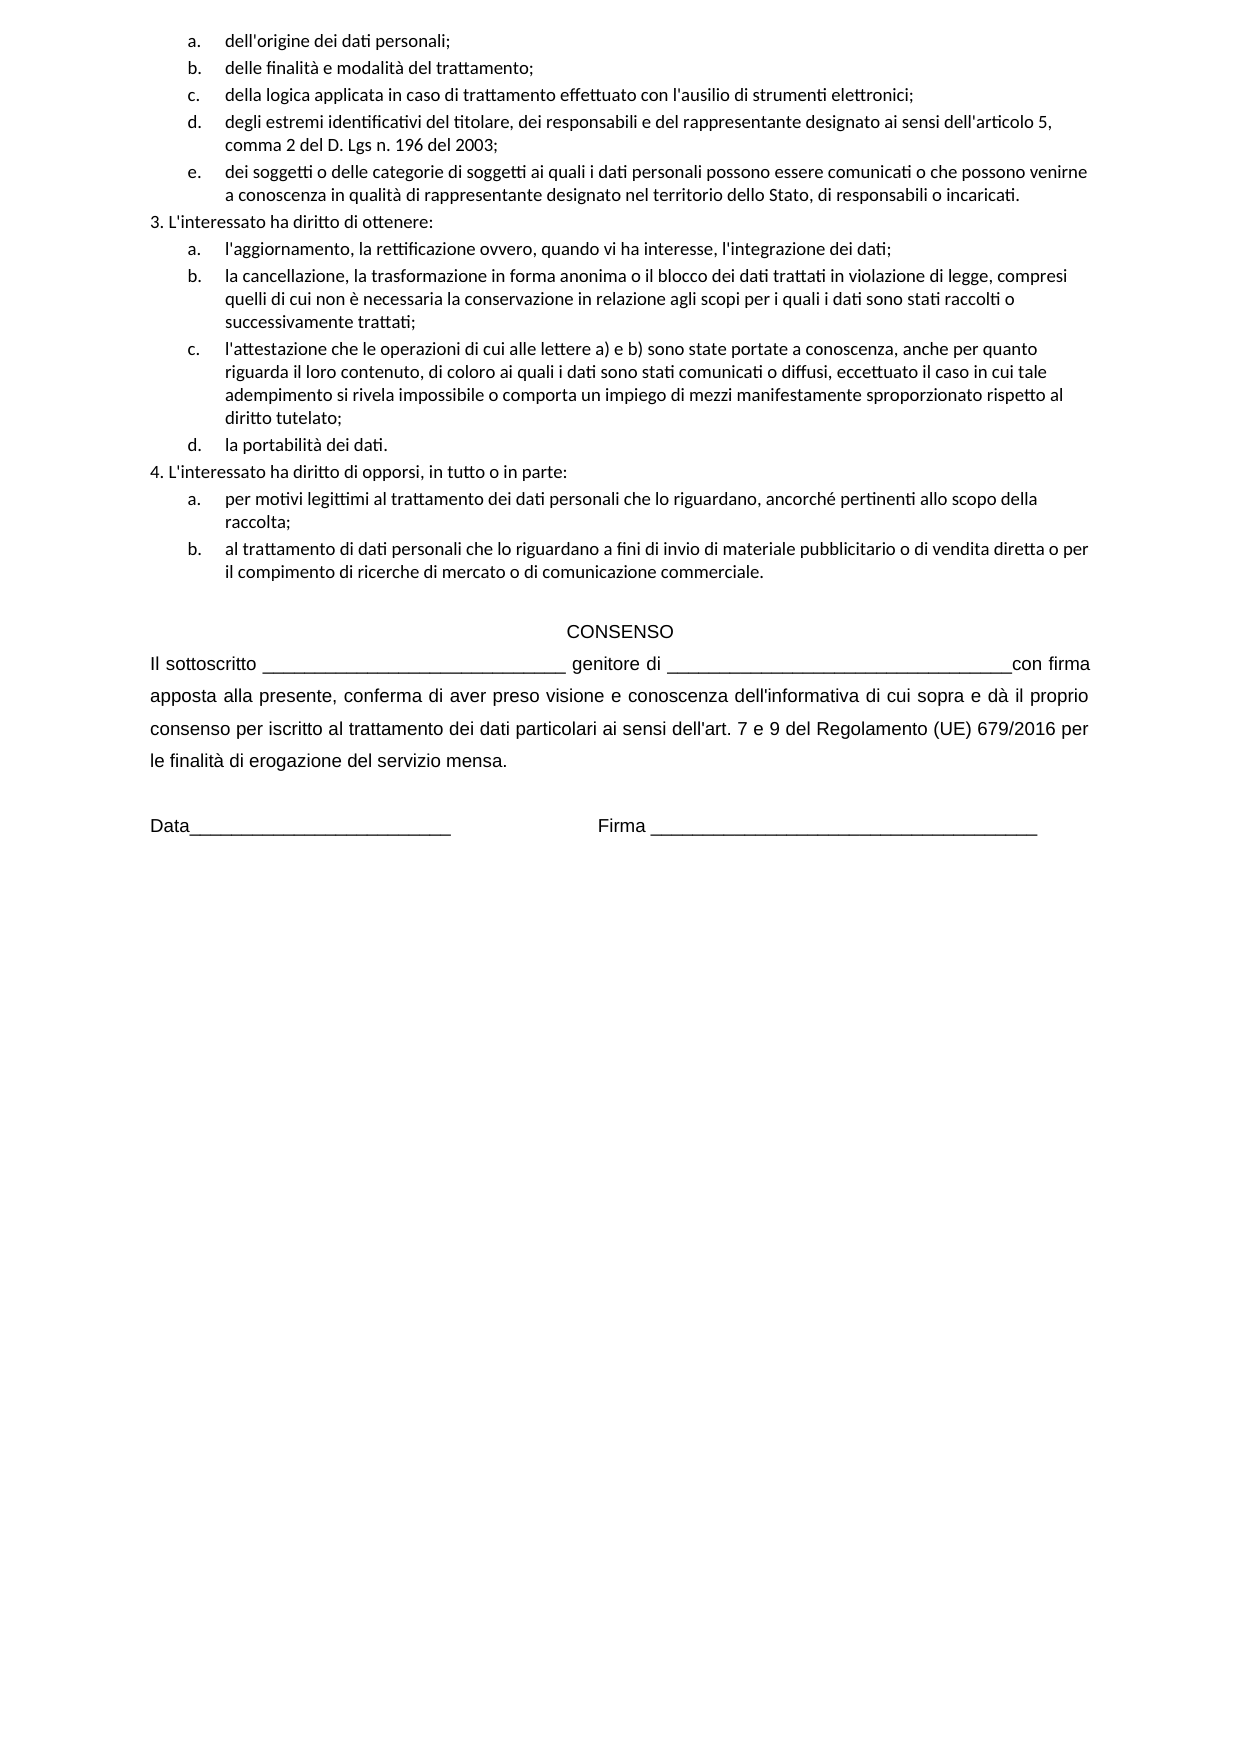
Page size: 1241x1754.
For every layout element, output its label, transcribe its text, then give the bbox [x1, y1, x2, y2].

text 4. L'interessato ha diritto di opporsi, in tutto o in parte: [150, 460, 1090, 483]
list degli estremi identificativi del titolare, dei responsabili e del rappresentante designato ai sensi dell'articolo 5, comma 2 del D. Lgs n. 196 del 2003; [187, 110, 1090, 156]
list per motivi legittimi al trattamento dei dati personali che lo riguardano, ancorché pertinenti allo scopo della raccolta; [187, 487, 1090, 533]
text Il sottoscritto _____________________________ genitore di _________________________________con firma apposta alla presente, conferma di aver preso visione e conoscenza dell'informativa di cui sopra e dà il proprio consenso per iscritto al trattamento dei dati particolari ai sensi dell'art. 7 e 9 del Regolamento (UE) 679/2016 per le finalità di erogazione del servizio mensa. [150, 653, 1090, 771]
list l'aggiornamento, la rettificazione ovvero, quando vi ha interesse, l'integrazione dei dati; [187, 237, 1090, 260]
list al trattamento di dati personali che lo riguardano a fini di invio di materiale pubblicitario o di vendita diretta o per il compimento di ricerche di mercato o di comunicazione commerciale. [187, 537, 1090, 583]
list dei soggetti o delle categorie di soggetti ai quali i dati personali possono essere comunicati o che possono venirne a conoscenza in qualità di rappresentante designato nel territorio dello Stato, di responsabili o incaricati. [187, 160, 1090, 206]
list dell'origine dei dati personali; [187, 29, 1090, 52]
list l'attestazione che le operazioni di cui alle lettere a) e b) sono state portate a conoscenza, anche per quanto riguarda il loro contenuto, di coloro ai quali i dati sono stati comunicati o diffusi, eccettuato il caso in cui tale adempimento si rivela impossibile o comporta un impiego di mezzi manifestamente sproporzionato rispetto al diritto tutelato; [187, 337, 1090, 429]
list delle finalità e modalità del trattamento; [187, 56, 1090, 79]
text Data_________________________ Firma _____________________________________ [150, 814, 1090, 836]
text 3. L'interessato ha diritto di ottenere: [150, 210, 1090, 233]
text CONSENSO [150, 621, 1090, 642]
list la portabilità dei dati. [187, 433, 1090, 456]
list la cancellazione, la trasformazione in forma anonima o il blocco dei dati trattati in violazione di legge, compresi quelli di cui non è necessaria la conservazione in relazione agli scopi per i quali i dati sono stati raccolti o successivamente trattati; [187, 264, 1090, 333]
list della logica applicata in caso di trattamento effettuato con l'ausilio di strumenti elettronici; [187, 83, 1090, 106]
